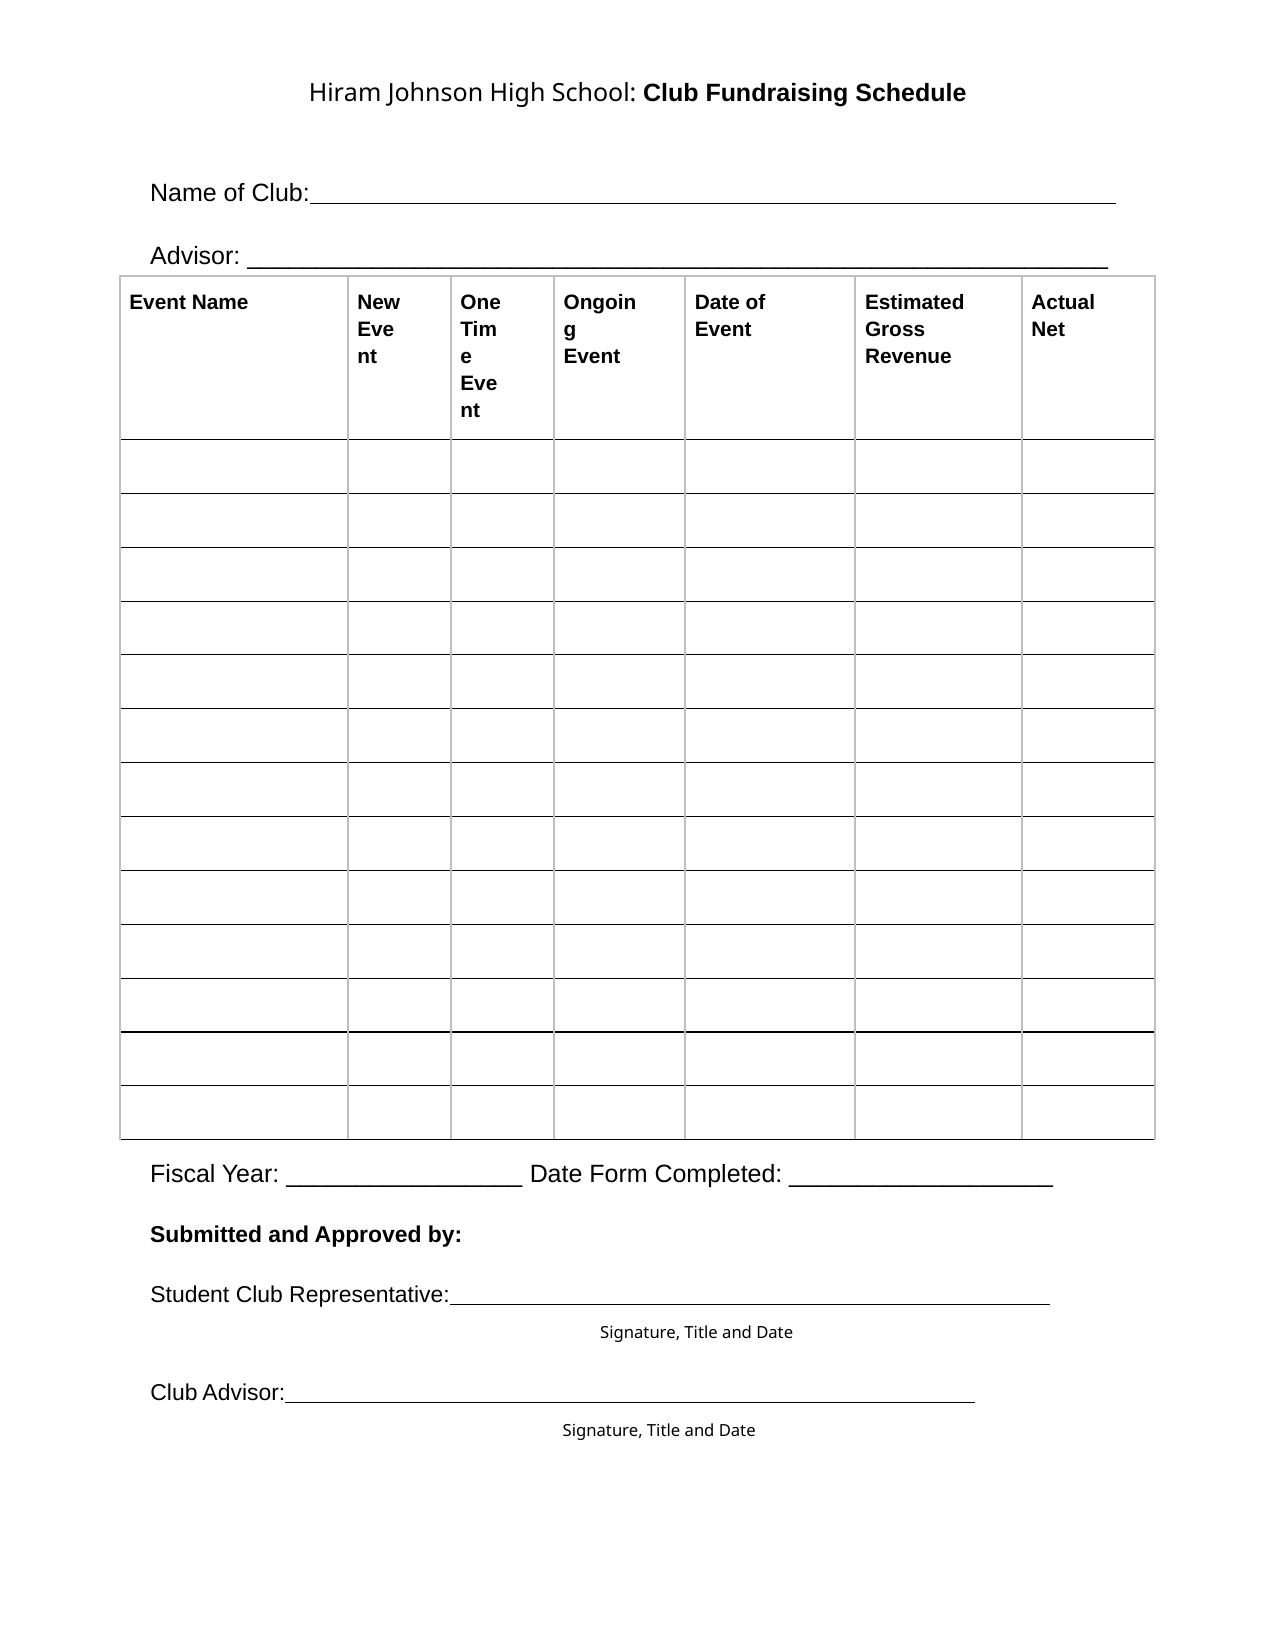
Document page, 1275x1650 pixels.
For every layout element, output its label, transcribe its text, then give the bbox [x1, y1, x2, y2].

table_header Event Name [121, 277, 347, 439]
table_cell [686, 871, 854, 924]
table_cell [555, 817, 684, 870]
table_cell [121, 548, 347, 601]
table_cell [349, 602, 450, 654]
table_cell [121, 655, 347, 708]
table_cell [121, 494, 347, 547]
text Club Advisor: [150, 1379, 1087, 1405]
table_cell [452, 602, 553, 654]
table_header One Time Event [452, 277, 553, 439]
table_cell [856, 979, 1021, 1031]
table_cell [349, 548, 450, 601]
table_cell [1023, 602, 1154, 654]
table_header New Event [349, 277, 450, 439]
table_header Date of Event [686, 277, 854, 439]
table_cell [856, 709, 1021, 762]
table_header Ongoing Event [555, 277, 684, 439]
table_cell [555, 763, 684, 816]
table_cell [121, 709, 347, 762]
text Name of Club: [150, 178, 1125, 207]
table_cell [856, 871, 1021, 924]
table_header Estimated Gross Revenue [856, 277, 1021, 439]
table_cell [121, 440, 347, 493]
table_cell [856, 817, 1021, 870]
text Submitted and Approved by: [150, 1221, 1087, 1248]
table_cell [452, 1033, 553, 1085]
table_cell [555, 871, 684, 924]
table_cell [856, 440, 1021, 493]
table_cell [555, 655, 684, 708]
text Student Club Representative: [150, 1281, 1087, 1307]
table_cell [121, 925, 347, 977]
table_cell [452, 925, 553, 977]
table_cell [452, 494, 553, 547]
table_cell [1023, 871, 1154, 924]
text Fiscal Year: _________________ Date Form Completed: ___________________ [150, 1159, 1087, 1188]
table_cell [686, 763, 854, 816]
table_cell [1023, 494, 1154, 547]
table_cell [555, 979, 684, 1031]
table_cell [856, 1086, 1021, 1139]
table_cell [121, 602, 347, 654]
table_cell [349, 817, 450, 870]
table_cell [686, 709, 854, 762]
table_cell [856, 548, 1021, 601]
table_cell [686, 817, 854, 870]
table_cell [1023, 709, 1154, 762]
table_cell [686, 602, 854, 654]
table_cell [1023, 655, 1154, 708]
text Signature, Title and Date [562, 1418, 1087, 1444]
table_cell [452, 763, 553, 816]
table_cell [349, 494, 450, 547]
table_cell [121, 979, 347, 1031]
table_cell [349, 979, 450, 1031]
table_cell [686, 548, 854, 601]
table_cell [856, 494, 1021, 547]
table_cell [349, 1086, 450, 1139]
table_cell [349, 440, 450, 493]
table_cell [555, 709, 684, 762]
table_cell [452, 979, 553, 1031]
table_cell [1023, 925, 1154, 977]
table_cell [555, 1086, 684, 1139]
table_cell [856, 602, 1021, 654]
table_cell [686, 494, 854, 547]
table_cell [121, 871, 347, 924]
table_cell [1023, 548, 1154, 601]
table_cell [856, 925, 1021, 977]
table_cell [349, 709, 450, 762]
table_cell [686, 655, 854, 708]
table_cell [121, 1033, 347, 1085]
table_cell [452, 817, 553, 870]
table_cell [349, 925, 450, 977]
table_cell [856, 1033, 1021, 1085]
table_cell [1023, 1033, 1154, 1085]
table_cell [555, 1033, 684, 1085]
table_cell [452, 709, 553, 762]
table_cell [452, 655, 553, 708]
table_cell [1023, 440, 1154, 493]
table_cell [121, 1086, 347, 1139]
text Advisor: ______________________________________________________________ [150, 241, 1125, 269]
table_header Actual Net [1023, 277, 1154, 439]
table_cell [1023, 763, 1154, 816]
table_cell [555, 548, 684, 601]
table_cell [349, 1033, 450, 1085]
text Signature, Title and Date [562, 1320, 1087, 1346]
table_cell [452, 1086, 553, 1139]
table_cell [452, 548, 553, 601]
table_cell [555, 602, 684, 654]
table_cell [856, 655, 1021, 708]
table_cell [121, 763, 347, 816]
table_cell [856, 763, 1021, 816]
table_cell [555, 494, 684, 547]
table_cell [349, 871, 450, 924]
table_cell [555, 925, 684, 977]
table_cell [452, 440, 553, 493]
table_cell [349, 655, 450, 708]
table_cell [686, 1033, 854, 1085]
table_cell [349, 763, 450, 816]
table_cell [1023, 979, 1154, 1031]
table_cell [686, 925, 854, 977]
table_cell [452, 871, 553, 924]
table_cell [121, 817, 347, 870]
table_cell [686, 979, 854, 1031]
table_cell [1023, 1086, 1154, 1139]
table_cell [1023, 817, 1154, 870]
table_cell [686, 440, 854, 493]
table_cell [555, 440, 684, 493]
table_cell [686, 1086, 854, 1139]
